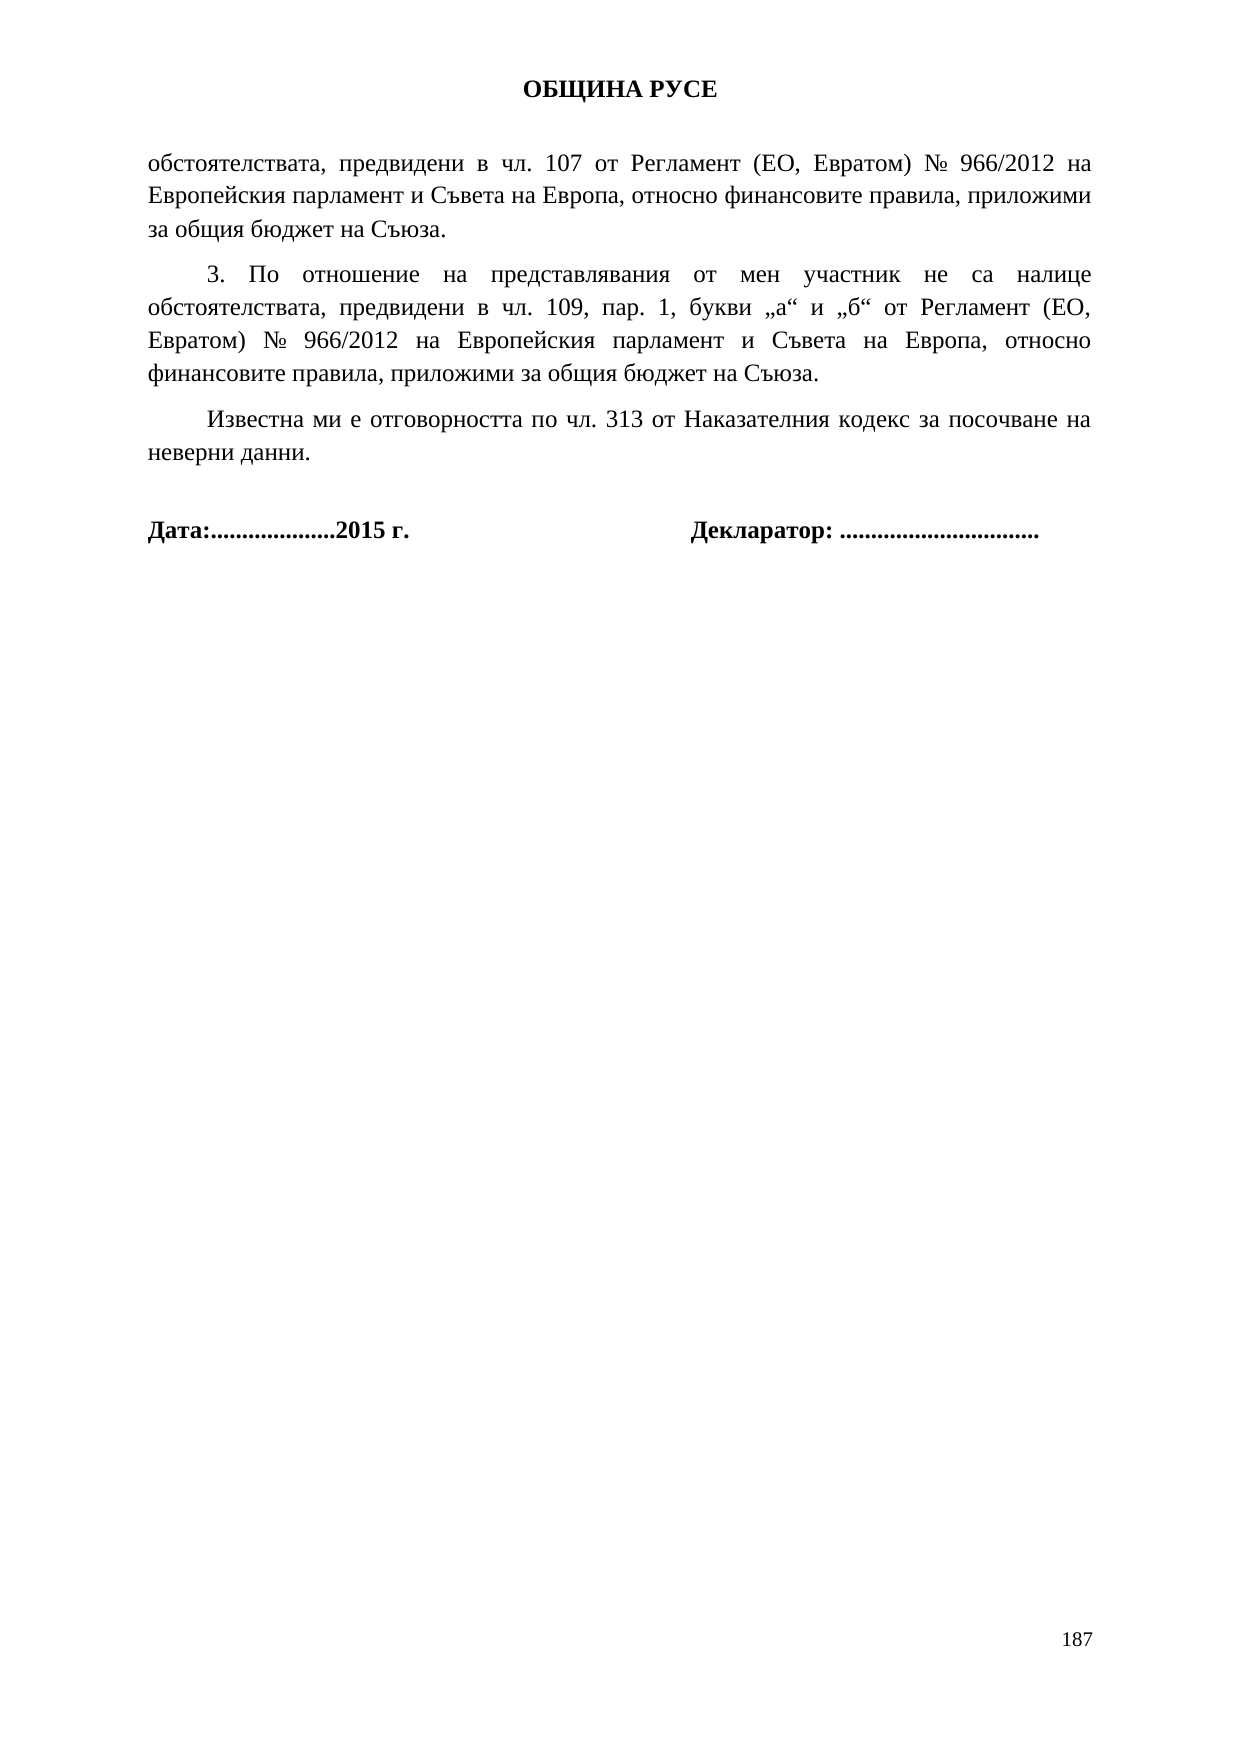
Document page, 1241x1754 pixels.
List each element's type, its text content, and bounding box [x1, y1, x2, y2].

text Дата:....................2015 г. Декларатор: ................................ [148, 515, 1093, 544]
text 3. По отношение на представлявания от мен участник не са налице обстоятелствата, предвидени в чл. 109, пар. 1, букви „а“ и „б“ от Регламент (ЕО, Евратом) № 966/2012 на Европейския парламент и Съвета на Европа, относно финансовите правила, приложими за общия бюджет на Съюза. [148, 259, 1093, 387]
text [148, 148, 1093, 242]
text Известна ми е отговорността по чл. 313 от Наказателния кодекс за посочване на неверни данни. [148, 404, 1093, 466]
